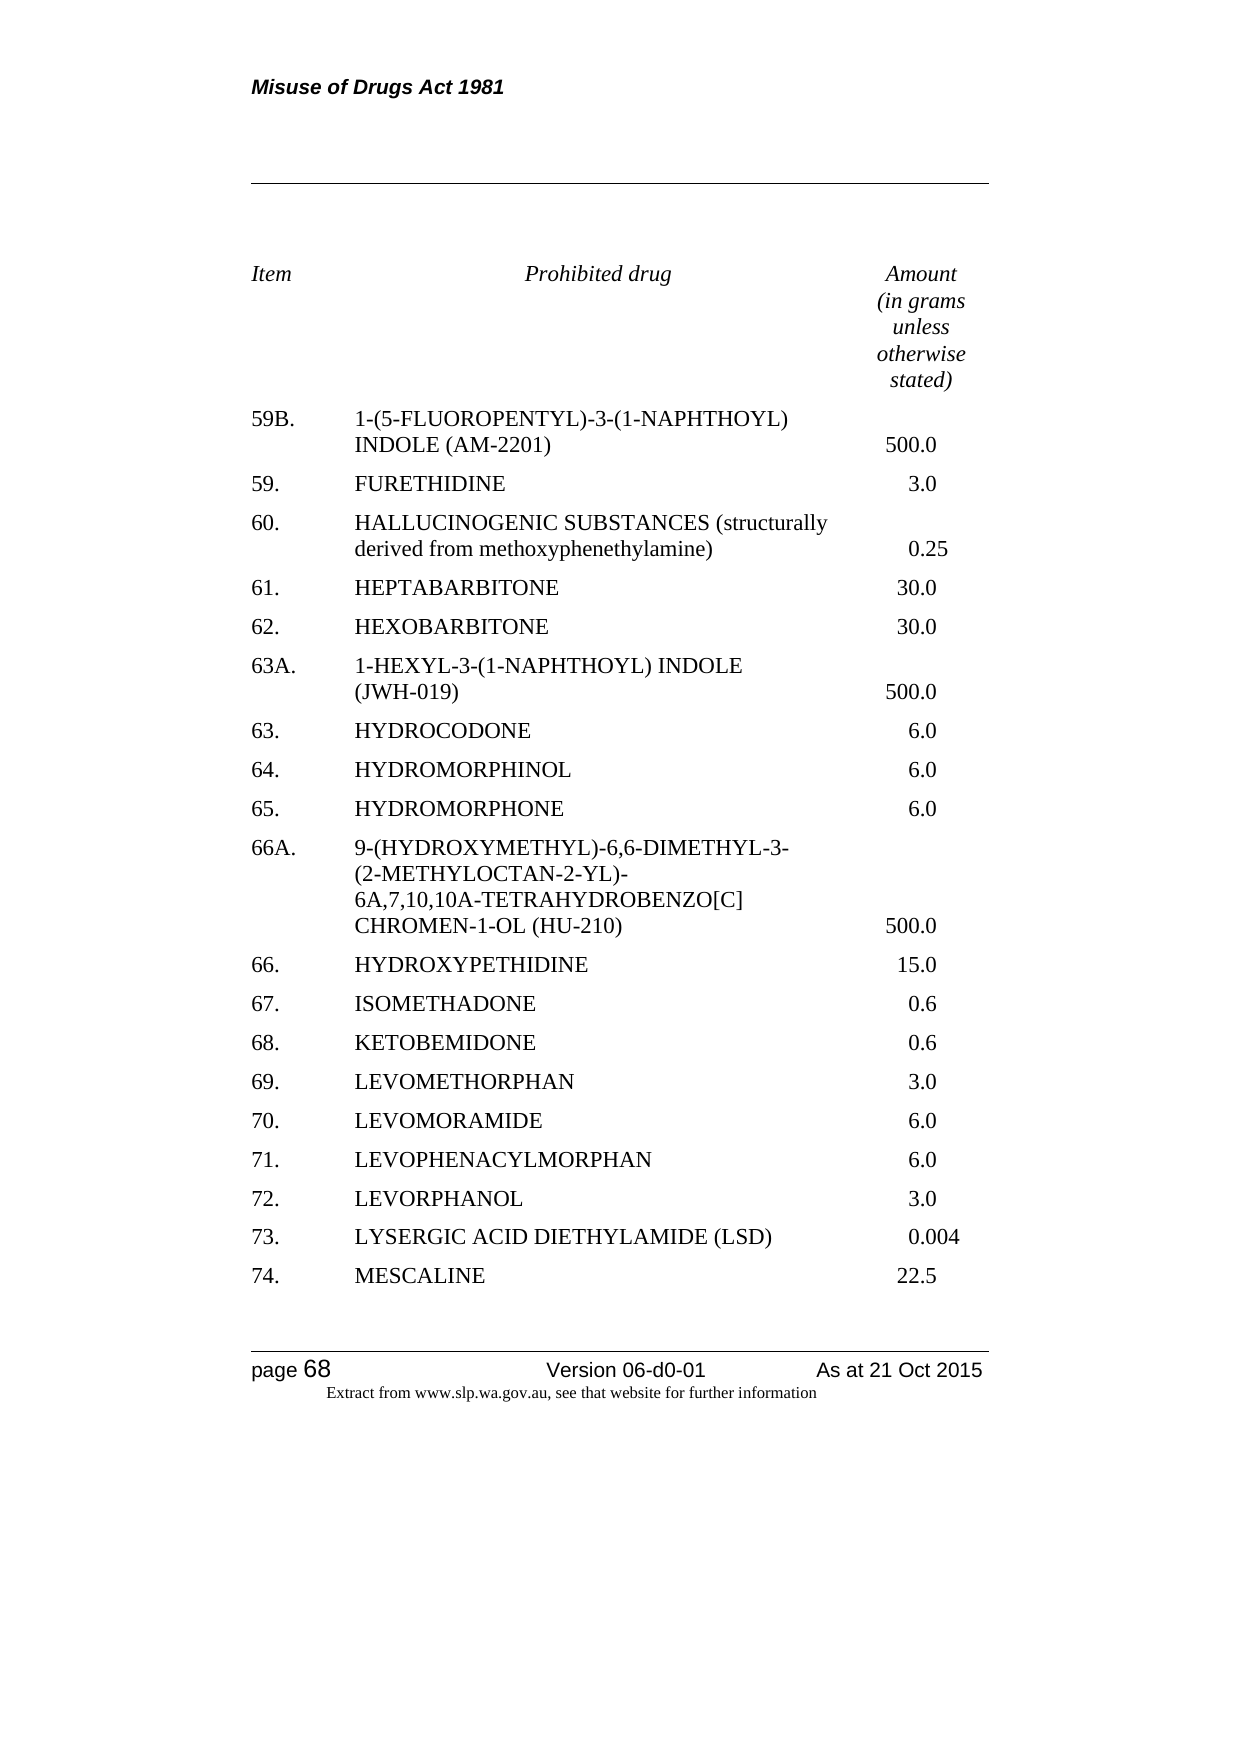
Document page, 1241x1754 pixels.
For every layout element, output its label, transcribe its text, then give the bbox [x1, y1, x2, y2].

table_cell 59. [236, 458, 339, 496]
table_cell 66. [236, 939, 339, 978]
table_cell 500.0 [857, 821, 986, 939]
table_cell 30.0 [857, 600, 986, 639]
table_cell 69. [236, 1056, 339, 1094]
table_cell 74. [236, 1250, 339, 1289]
table_cell 60. [236, 496, 339, 562]
table_cell 67. [236, 978, 339, 1017]
table_cell 9-(HYDROXYMETHYL)-6,6-DIMETHYL-3- (2-METHYLOCTAN-2-YL)- 6A,7,10,10A-TETRAHYDROBENZO[C] CHROMEN-1-OL (HU-210) [340, 821, 857, 939]
table_cell 22.5 [857, 1250, 986, 1289]
table_cell 30.0 [857, 562, 986, 600]
table_header Amount (in grams unless otherwise stated) [857, 248, 986, 392]
table_cell LEVORPHANOL [340, 1172, 857, 1211]
table_cell 72. [236, 1172, 339, 1211]
table_cell 6.0 [857, 705, 986, 743]
table_header Item [236, 248, 339, 392]
table_cell HALLUCINOGENIC SUBSTANCES (structurally derived from methoxyphenethylamine) [340, 496, 857, 562]
table_cell HYDROCODONE [340, 705, 857, 743]
table_cell 6.0 [857, 743, 986, 782]
table_cell 64. [236, 743, 339, 782]
table_cell 68. [236, 1017, 339, 1056]
table_cell 6.0 [857, 1094, 986, 1133]
table_cell FURETHIDINE [340, 458, 857, 496]
table_cell 6.0 [857, 782, 986, 821]
table_cell 61. [236, 562, 339, 600]
table_cell 71. [236, 1133, 339, 1172]
table_header Prohibited drug [340, 248, 857, 392]
table_cell LEVOPHENACYLMORPHAN [340, 1133, 857, 1172]
table_cell 0.6 [857, 1017, 986, 1056]
table_cell HYDROXYPETHIDINE [340, 939, 857, 978]
table_cell 1-(5-FLUOROPENTYL)-3-(1-NAPHTHOYL) INDOLE (AM-2201) [340, 392, 857, 457]
table_cell HYDROMORPHONE [340, 782, 857, 821]
table_cell HYDROMORPHINOL [340, 743, 857, 782]
table_cell 65. [236, 782, 339, 821]
table_cell MESCALINE [340, 1250, 857, 1289]
table_cell 3.0 [857, 1056, 986, 1094]
table_cell HEXOBARBITONE [340, 600, 857, 639]
table_cell 66A. [236, 821, 339, 939]
table_cell 59B. [236, 392, 339, 457]
table_cell 63. [236, 705, 339, 743]
table_cell 3.0 [857, 1172, 986, 1211]
table_cell LEVOMORAMIDE [340, 1094, 857, 1133]
table_cell 0.25 [857, 496, 986, 562]
table_cell LEVOMETHORPHAN [340, 1056, 857, 1094]
table_cell 0.6 [857, 978, 986, 1017]
table_cell 73. [236, 1211, 339, 1250]
table_cell 63A. [236, 639, 339, 704]
table_cell 1-HEXYL-3-(1-NAPHTHOYL) INDOLE (JWH-019) [340, 639, 857, 704]
table_cell 3.0 [857, 458, 986, 496]
table_cell KETOBEMIDONE [340, 1017, 857, 1056]
table_cell ISOMETHADONE [340, 978, 857, 1017]
table_cell 6.0 [857, 1133, 986, 1172]
table_cell LYSERGIC ACID DIETHYLAMIDE (LSD) [340, 1211, 857, 1250]
table_cell 62. [236, 600, 339, 639]
table_cell 0.004 [857, 1211, 986, 1250]
table_cell HEPTABARBITONE [340, 562, 857, 600]
table_cell 500.0 [857, 392, 986, 457]
table_cell 500.0 [857, 639, 986, 704]
table_cell 70. [236, 1094, 339, 1133]
table_cell 15.0 [857, 939, 986, 978]
